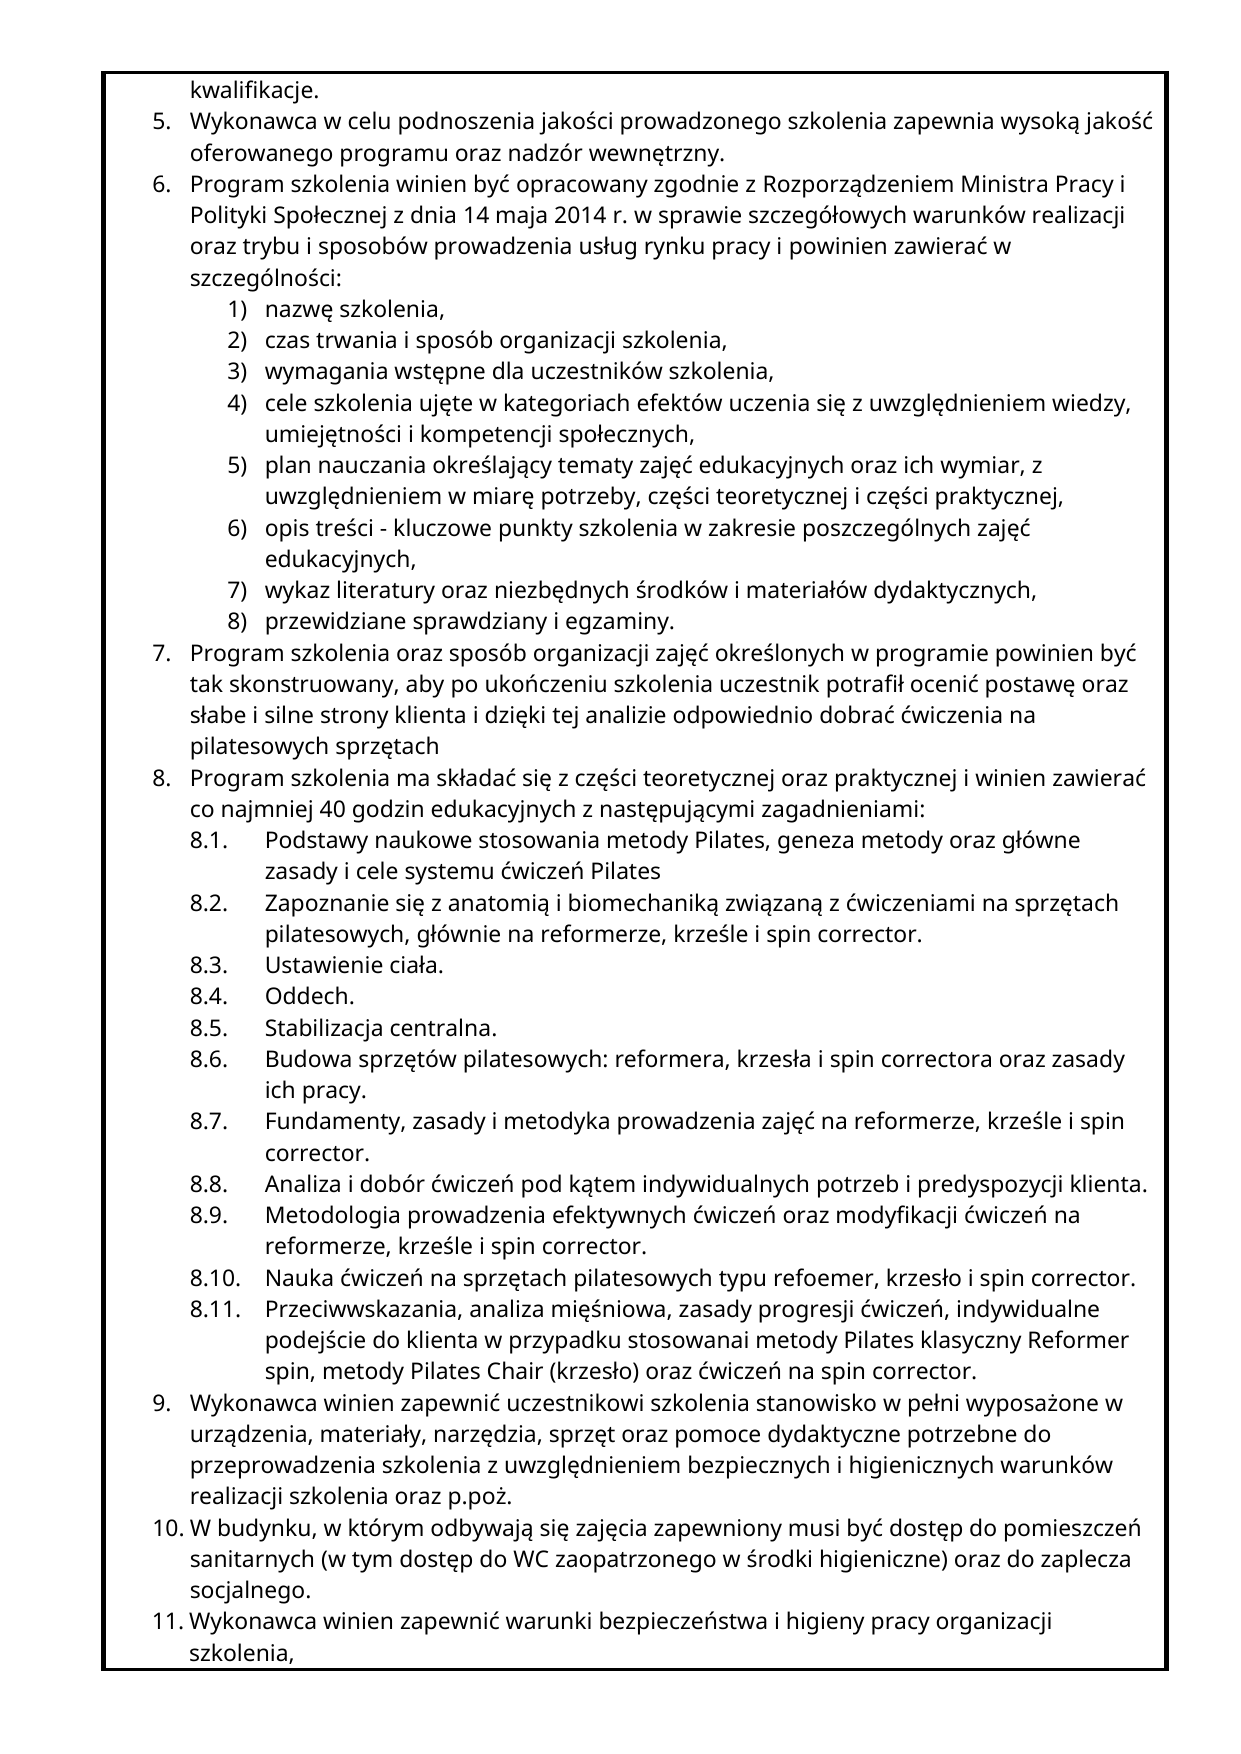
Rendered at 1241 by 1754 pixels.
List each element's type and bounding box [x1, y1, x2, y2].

table_cell [106, 74, 1164, 1668]
